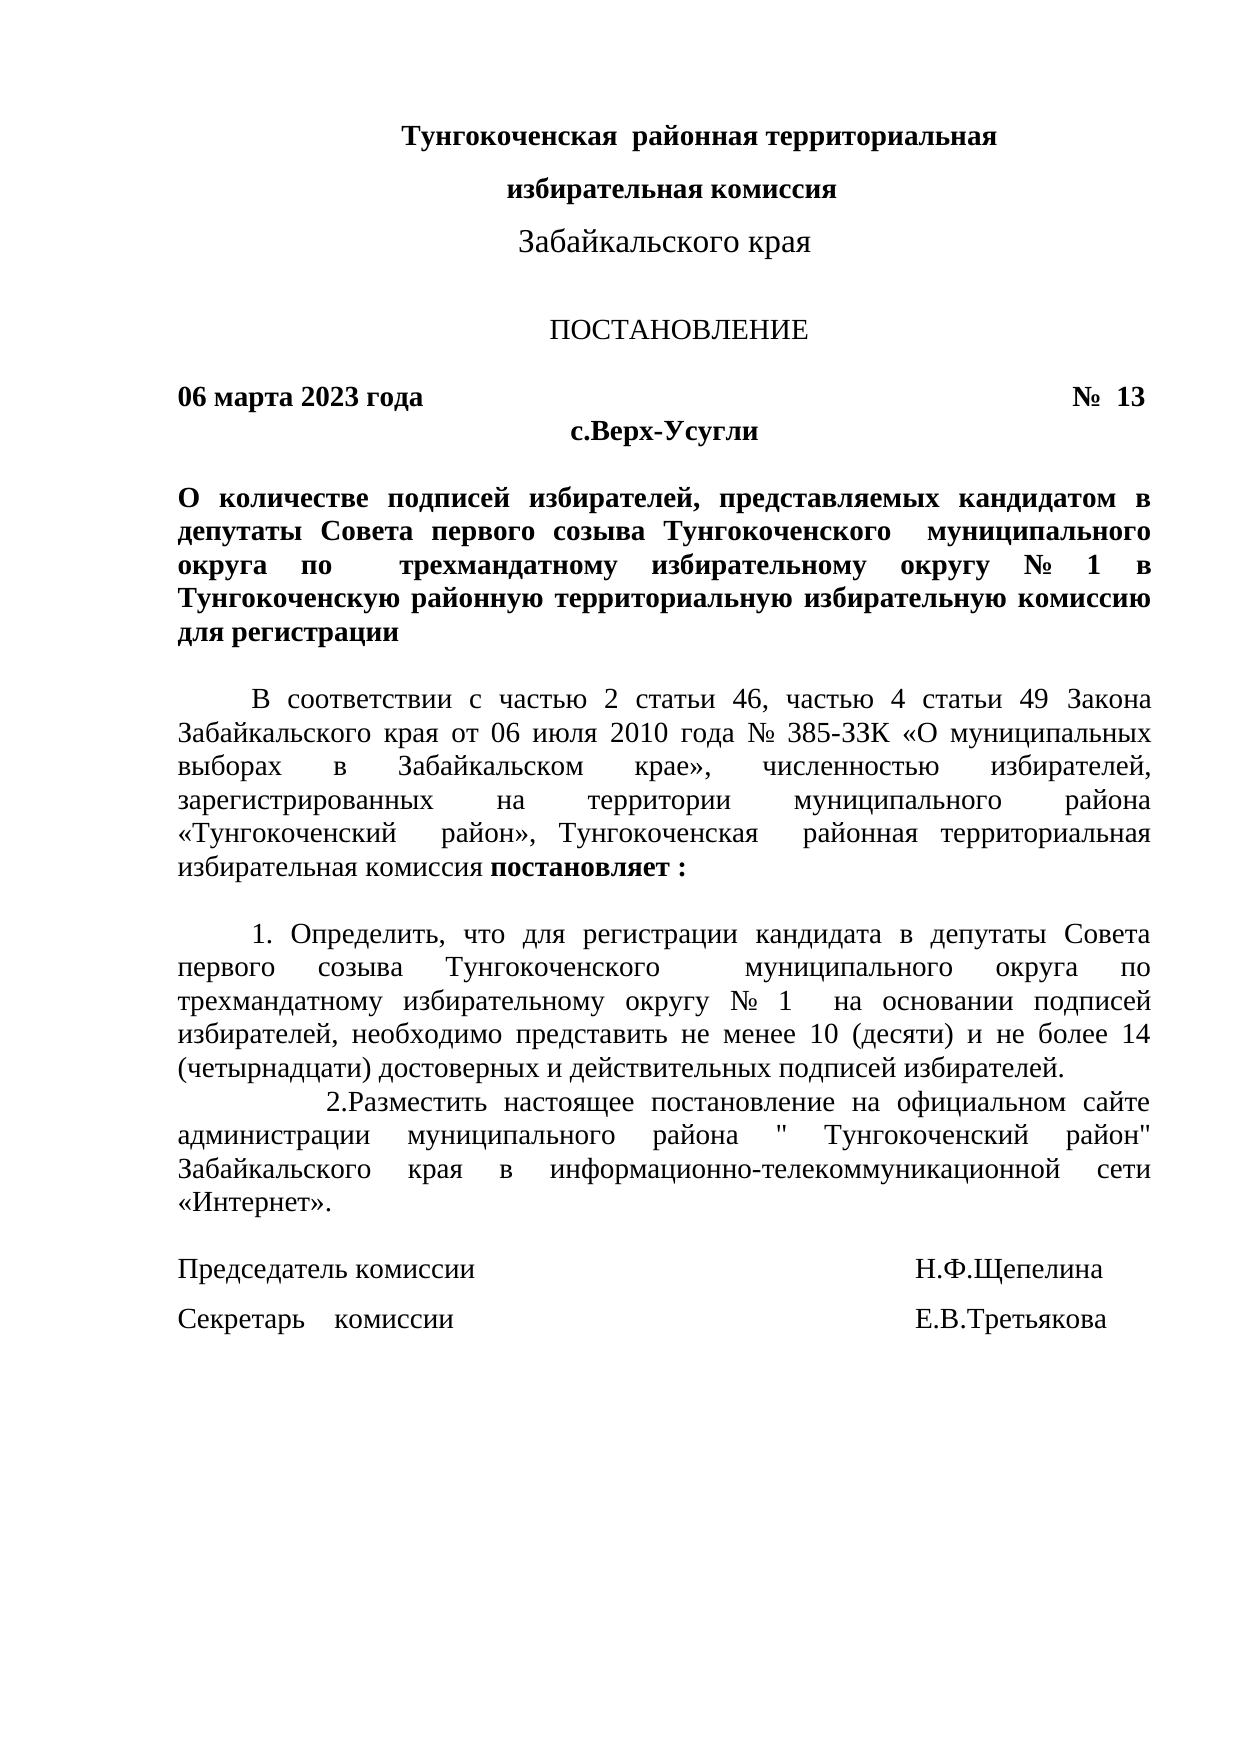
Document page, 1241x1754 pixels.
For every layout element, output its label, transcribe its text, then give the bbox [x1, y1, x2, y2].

text О количестве подписей избирателей, представляемых кандидатом в депутаты Совета первого созыва Тунгокоченского муниципального округа по трехмандатному избирательному округу № 1 в Тунгокоченскую районную территориальную избирательную комиссию для регистрации [177, 480, 1152, 648]
text Забайкальского края [177, 221, 1152, 259]
text 1. Определить, что для регистрации кандидата в депутаты Совета первого созыва Тунгокоченского муниципального округа по трехмандатному избирательному округу № 1 на основании подписей избирателей, необходимо представить не менее 10 (десяти) и не более 14 (четырнадцати) достоверных и действительных подписей избирателей. [177, 916, 1152, 1084]
subtitle Председатель комиссии Н.Ф.Щепелина [177, 1251, 1152, 1285]
text В соответствии с частью 2 статьи 46, частью 4 статьи 49 Закона Забайкальского края от 06 июля 2010 года № 385-ЗЗК «О муниципальных выборах в Забайкальском крае», численностью избирателей, зарегистрированных на территории муниципального района «Тунгокоченский район», Тунгокоченская районная территориальная избирательная комиссия постановляет : [177, 681, 1152, 882]
text постановление [177, 312, 1152, 346]
subtitle Секретарь комиссии Е.В.Третьякова [177, 1302, 1152, 1335]
text Тунгокоченская районная территориальная [177, 118, 1152, 152]
text избирательная комиссия [177, 171, 1152, 204]
text 06 марта 2023 года № 13 [177, 379, 1152, 413]
text 2.Разместить настоящее постановление на официальном сайте администрации муниципального района " Тунгокоченский район" Забайкальского края в информационно-телекоммуникационной сети «Интернет». [177, 1084, 1152, 1218]
text с.Верх-Усугли [177, 413, 1152, 446]
